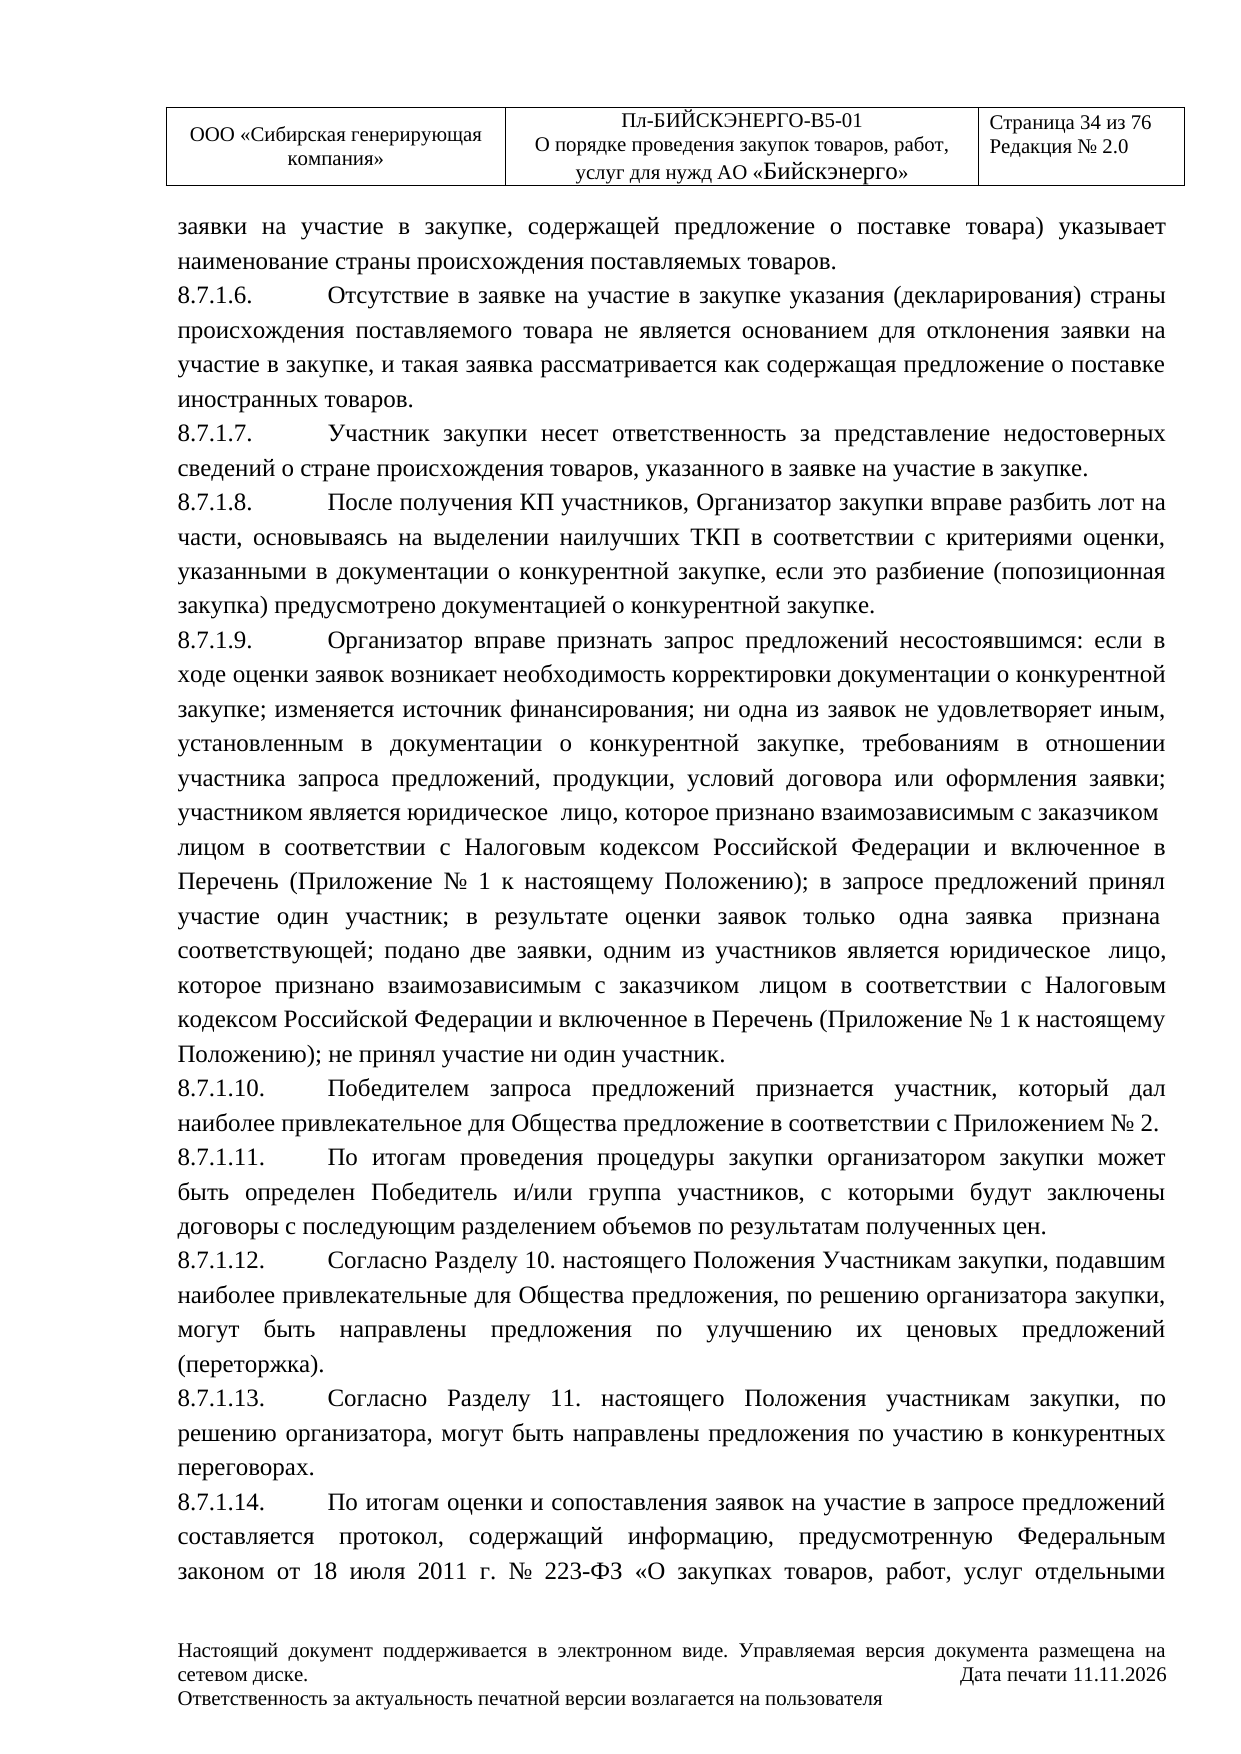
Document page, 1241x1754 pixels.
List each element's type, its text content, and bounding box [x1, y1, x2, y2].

list Организатор вправе признать запрос предложений несостоявшимся: если в ходе оценки заявок возникает необходимость корректировки документации о конкурентной закупке; изменяется источник финансирования; ни одна из заявок не удовлетворяет иным, установленным в документации о конкурентной закупке, требованиям в отношении участника запроса предложений, продукции, условий договора или оформления заявки; участником является юридическое лицо, которое признано взаимозависимым с заказчиком лицом в соответствии с Налоговым кодексом Российской Федерации и включенное в Перечень (Приложение № 1 к настоящему Положению); в запросе предложений принял участие один участник; в результате оценки заявок только одна заявка признана соответствующей; подано две заявки, одним из участников является юридическое лицо, которое признано взаимозависимым с заказчиком лицом в соответствии с Налоговым кодексом Российской Федерации и включенное в Перечень (Приложение № 1 к настоящему Положению); не принял участие ни один участник. [177, 625, 1166, 1067]
list Согласно Разделу 10. настоящего Положения Участникам закупки, подавшим наиболее привлекательные для Общества предложения, по решению организатора закупки, могут быть направлены предложения по улучшению их ценовых предложений (переторжка). [177, 1246, 1166, 1378]
list Участник закупки несет ответственность за представление недостоверных сведений о стране происхождения товаров, указанного в заявке на участие в закупке. [177, 418, 1166, 481]
list Победителем запроса предложений признается участник, который дал наиболее привлекательное для Общества предложение в соответствии с Приложением № 2. [177, 1073, 1166, 1136]
list По итогам проведения процедуры закупки организатором закупки может быть определен Победитель и/или группа участников, с которыми будут заключены договоры с последующим разделением объемов по результатам полученных цен. [177, 1142, 1166, 1240]
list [177, 1487, 1166, 1585]
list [177, 211, 1166, 274]
list Согласно Разделу 11. настоящего Положения участникам закупки, по решению организатора, могут быть направлены предложения по участию в конкурентных переговорах. [177, 1383, 1166, 1481]
list После получения КП участников, Организатор закупки вправе разбить лот на части, основываясь на выделении наилучших ТКП в соответствии с критериями оценки, указанными в документации о конкурентной закупке, если это разбиение (попозиционная закупка) предусмотрено документацией о конкурентной закупке. [177, 487, 1166, 619]
list Отсутствие в заявке на участие в закупке указания (декларирования) страны происхождения поставляемого товара не является основанием для отклонения заявки на участие в закупке, и такая заявка рассматривается как содержащая предложение о поставке иностранных товаров. [177, 280, 1166, 412]
